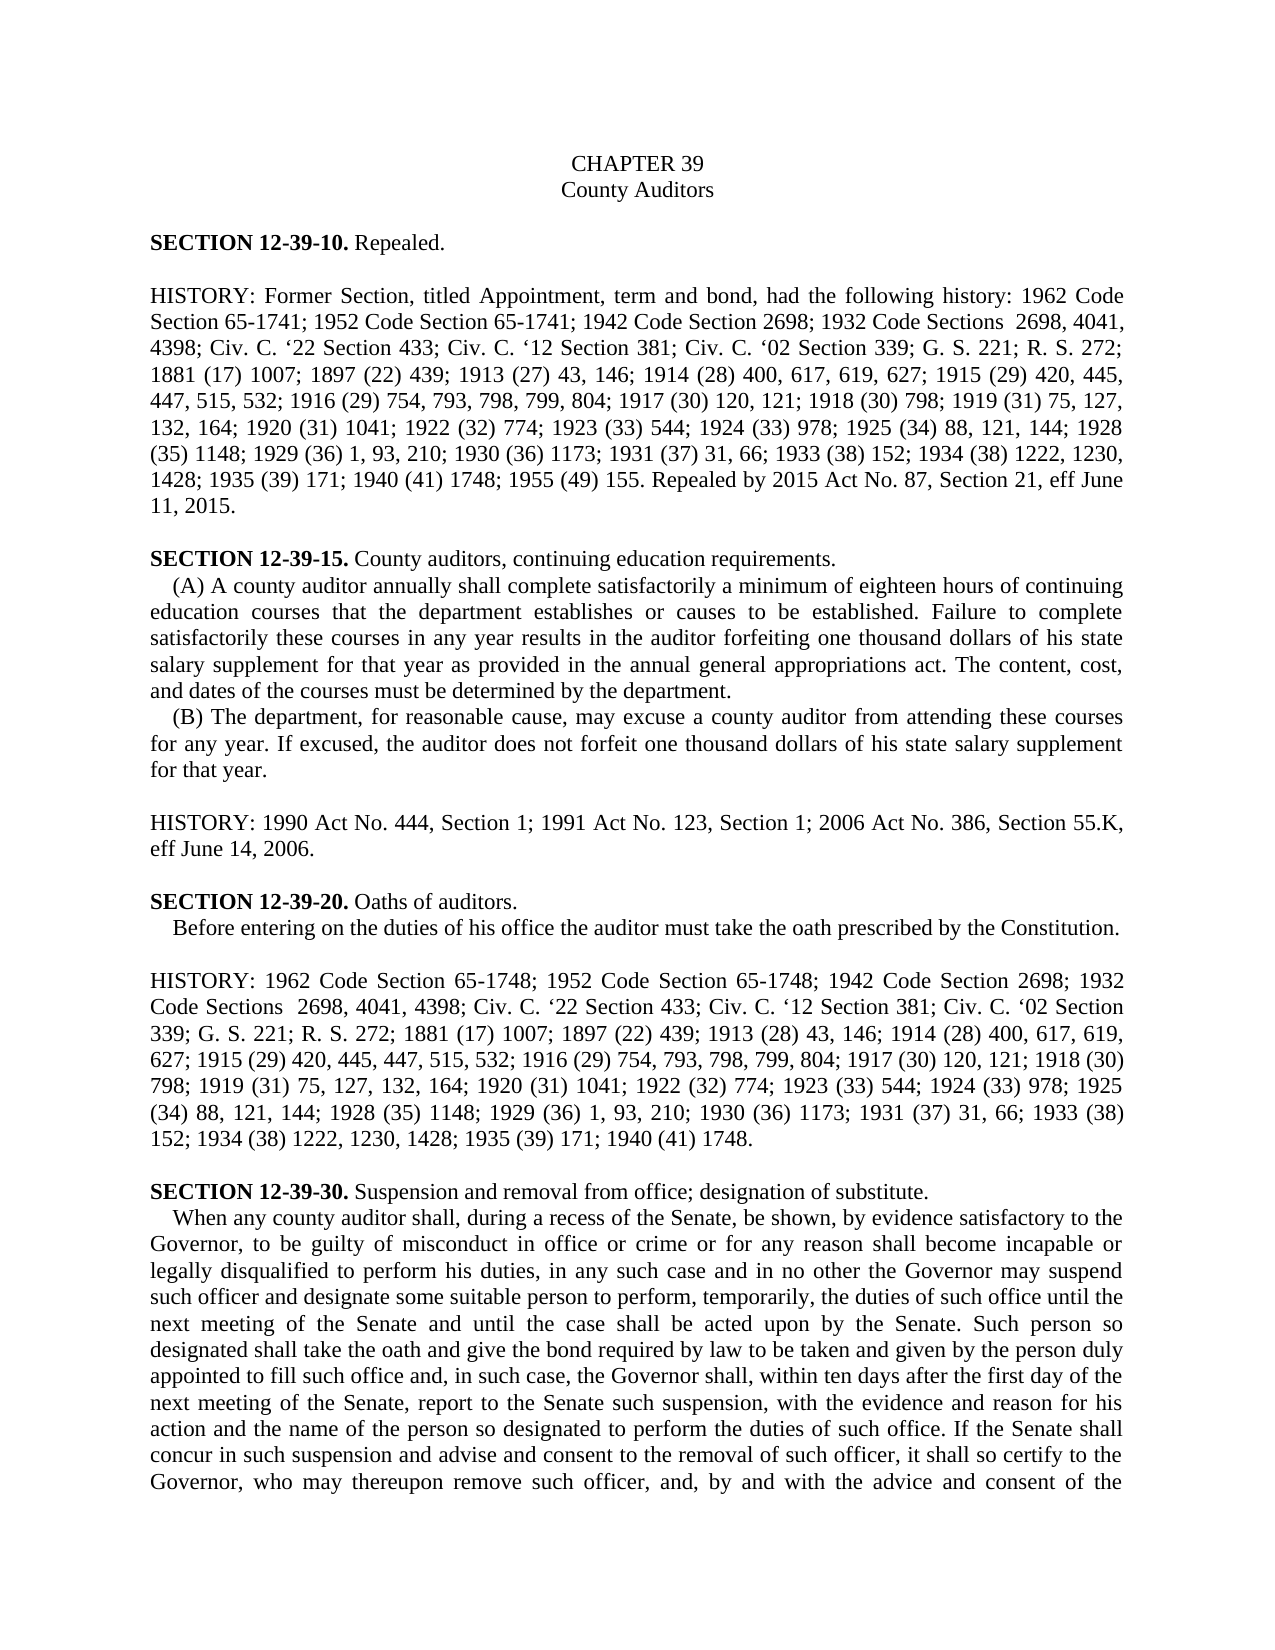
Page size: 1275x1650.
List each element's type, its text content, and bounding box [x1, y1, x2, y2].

text CHAPTER 39 [150, 150, 1125, 176]
text HISTORY: 1962 Code Section 65-1748; 1952 Code Section 65-1748; 1942 Code Section 2698; 1932 Code Sections 2698, 4041, 4398; Civ. C. ‘22 Section 433; Civ. C. ‘12 Section 381; Civ. C. ‘02 Section 339; G. S. 221; R. S. 272; 1881 (17) 1007; 1897 (22) 439; 1913 (28) 43, 146; 1914 (28) 400, 617, 619, 627; 1915 (29) 420, 445, 447, 515, 532; 1916 (29) 754, 793, 798, 799, 804; 1917 (30) 120, 121; 1918 (30) 798; 1919 (31) 75, 127, 132, 164; 1920 (31) 1041; 1922 (32) 774; 1923 (33) 544; 1924 (33) 978; 1925 (34) 88, 121, 144; 1928 (35) 1148; 1929 (36) 1, 93, 210; 1930 (36) 1173; 1931 (37) 31, 66; 1933 (38) 152; 1934 (38) 1222, 1230, 1428; 1935 (39) 171; 1940 (41) 1748. [150, 967, 1125, 1151]
text HISTORY: Former Section, titled Appointment, term and bond, had the following history: 1962 Code Section 65-1741; 1952 Code Section 65-1741; 1942 Code Section 2698; 1932 Code Sections 2698, 4041, 4398; Civ. C. ‘22 Section 433; Civ. C. ‘12 Section 381; Civ. C. ‘02 Section 339; G. S. 221; R. S. 272; 1881 (17) 1007; 1897 (22) 439; 1913 (27) 43, 146; 1914 (28) 400, 617, 619, 627; 1915 (29) 420, 445, 447, 515, 532; 1916 (29) 754, 793, 798, 799, 804; 1917 (30) 120, 121; 1918 (30) 798; 1919 (31) 75, 127, 132, 164; 1920 (31) 1041; 1922 (32) 774; 1923 (33) 544; 1924 (33) 978; 1925 (34) 88, 121, 144; 1928 (35) 1148; 1929 (36) 1, 93, 210; 1930 (36) 1173; 1931 (37) 31, 66; 1933 (38) 152; 1934 (38) 1222, 1230, 1428; 1935 (39) 171; 1940 (41) 1748; 1955 (49) 155. Repealed by 2015 Act No. 87, Section 21, eff June 11, 2015. [150, 282, 1125, 519]
text SECTION 12-39-15. County auditors, continuing education requirements. [150, 545, 1125, 572]
text Before entering on the duties of his office the auditor must take the oath prescribed by the Constitution. [150, 914, 1125, 941]
text SECTION 12-39-20. Oaths of auditors. [150, 888, 1125, 914]
text (A) A county auditor annually shall complete satisfactorily a minimum of eighteen hours of continuing education courses that the department establishes or causes to be established. Failure to complete satisfactorily these courses in any year results in the auditor forfeiting one thousand dollars of his state salary supplement for that year as provided in the annual general appropriations act. The content, cost, and dates of the courses must be determined by the department. [150, 572, 1125, 703]
text SECTION 12-39-10. Repealed. [150, 229, 1125, 255]
text County Auditors [150, 176, 1125, 203]
text SECTION 12-39-30. Suspension and removal from office; designation of substitute. [150, 1178, 1125, 1204]
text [150, 1204, 1125, 1494]
text HISTORY: 1990 Act No. 444, Section 1; 1991 Act No. 123, Section 1; 2006 Act No. 386, Section 55.K, eff June 14, 2006. [150, 809, 1125, 862]
text (B) The department, for reasonable cause, may excuse a county auditor from attending these courses for any year. If excused, the auditor does not forfeit one thousand dollars of his state salary supplement for that year. [150, 703, 1125, 782]
